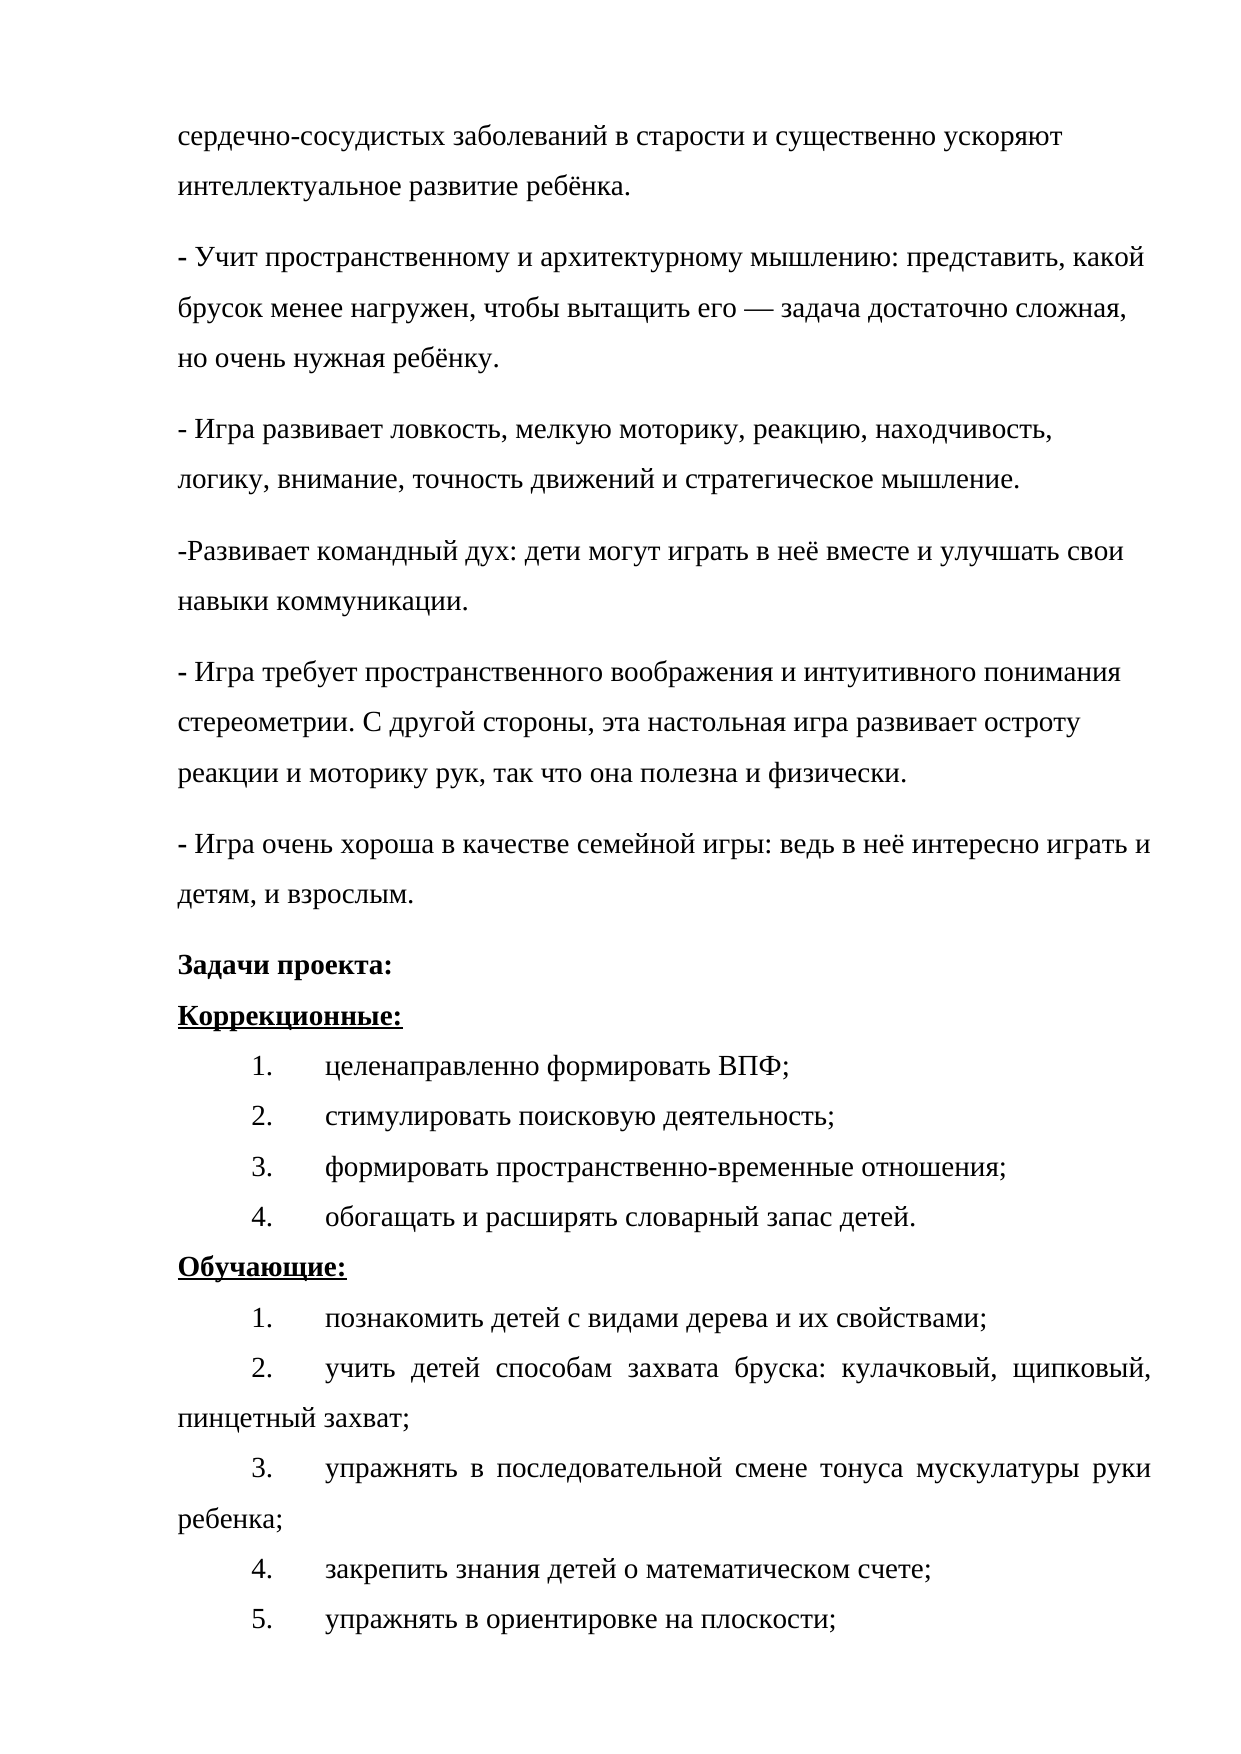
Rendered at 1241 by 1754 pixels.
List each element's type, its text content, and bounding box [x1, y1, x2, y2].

list учить детей способам захвата бруска: кулачковый, щипковый, пинцетный захват; [177, 1350, 1152, 1434]
list упражнять в ориентировке на плоскости; [177, 1602, 1152, 1635]
list целенаправленно формировать ВПФ; [177, 1048, 1152, 1082]
list закрепить знания детей о математическом счете; [177, 1551, 1152, 1585]
text -Развивает командный дух: дети могут играть в неё вместе и улучшать свои навыки коммуникации. [177, 533, 1152, 617]
list упражнять в последовательной смене тонуса мускулатуры руки ребенка; [177, 1451, 1152, 1534]
text Коррекционные: [177, 998, 1152, 1031]
text - Игра развивает ловкость, мелкую моторику, реакцию, находчивость, логику, внимание, точность движений и стратегическое мышление. [177, 411, 1152, 495]
list формировать пространственно-временные отношения; [177, 1149, 1152, 1182]
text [177, 118, 1152, 202]
text Задачи проекта: [177, 947, 1152, 981]
text Обучающие: [177, 1249, 1152, 1283]
text - Учит пространственному и архитектурному мышлению: представить, какой брусок менее нагружен, чтобы вытащить его — задача достаточно сложная, но очень нужная ребёнку. [177, 239, 1152, 374]
list познакомить детей с видами дерева и их свойствами; [177, 1300, 1152, 1333]
list обогащать и расширять словарный запас детей. [177, 1199, 1152, 1233]
list стимулировать поисковую деятельность; [177, 1098, 1152, 1132]
text - Игра требует пространственного воображения и интуитивного понимания стереометрии. С другой стороны, эта настольная игра развивает остроту реакции и моторику рук, так что она полезна и физически. [177, 654, 1152, 788]
text - Игра очень хороша в качестве семейной игры: ведь в неё интересно играть и детям, и взрослым. [177, 826, 1152, 910]
